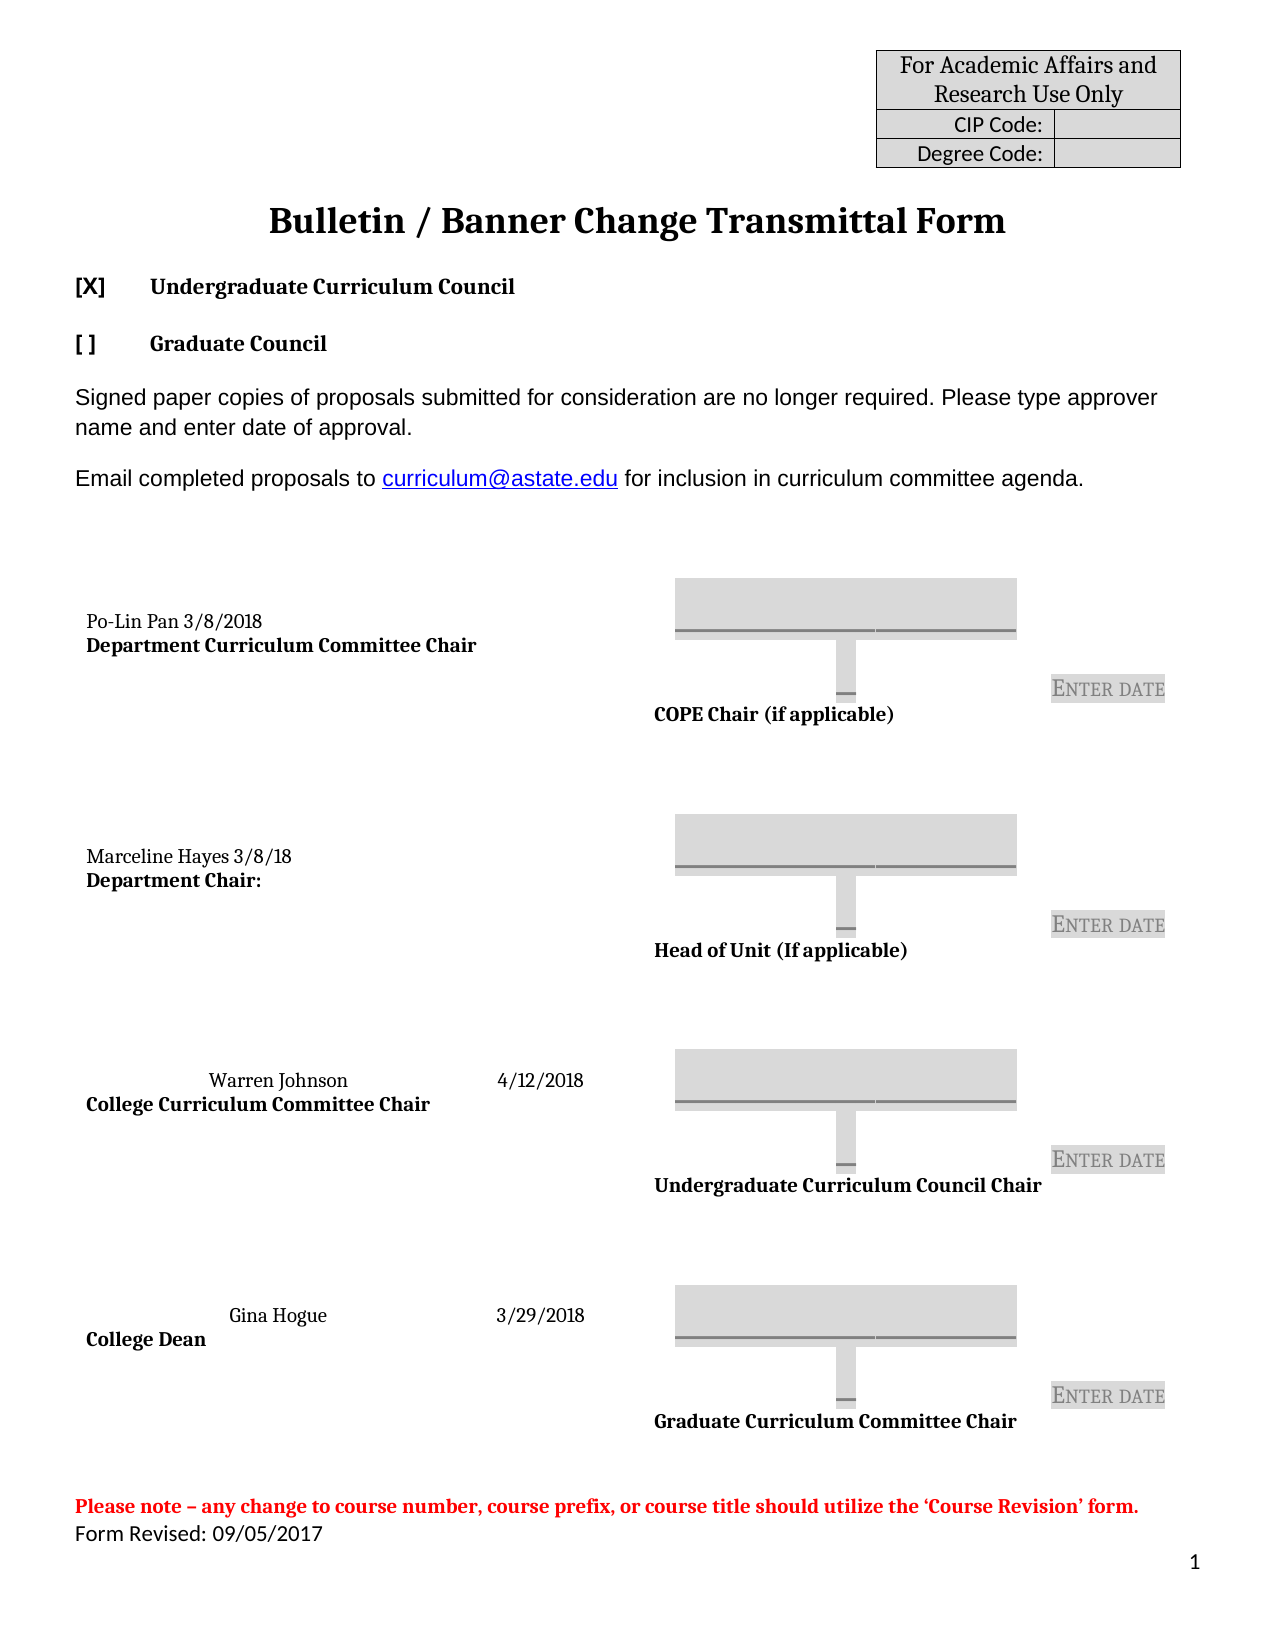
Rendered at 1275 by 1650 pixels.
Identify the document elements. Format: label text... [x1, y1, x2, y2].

text Email completed proposals to curriculum@astate.edu for inclusion in curriculum committee agenda. [75, 465, 1200, 491]
table_cell Degree Code: [877, 139, 1054, 167]
table_header For Academic Affairs and Research Use Only [877, 51, 1180, 109]
table_cell Graduate Curriculum Committee Chair [643, 1223, 1211, 1458]
table_cell [1055, 139, 1180, 167]
text [ ] Graduate Council [75, 327, 1200, 358]
text Bulletin / Banner Change Transmittal Form [75, 199, 1200, 243]
table_cell Head of Unit (If applicable) [643, 751, 1211, 987]
table_header COPE Chair (if applicable) [643, 516, 1211, 751]
table_cell Department Chair: [75, 751, 643, 987]
table_header Department Curriculum Committee Chair [75, 516, 643, 751]
table_cell College Curriculum Committee Chair [75, 987, 643, 1222]
text [X] Undergraduate Curriculum Council [75, 270, 1200, 301]
table_cell College Dean [75, 1223, 643, 1458]
text Signed paper copies of proposals submitted for consideration are no longer required. Please type approver name and enter date of approval. [75, 383, 1200, 440]
table_cell CIP Code: [877, 110, 1054, 138]
table_cell Undergraduate Curriculum Council Chair [643, 987, 1211, 1222]
table_cell [1055, 110, 1180, 138]
